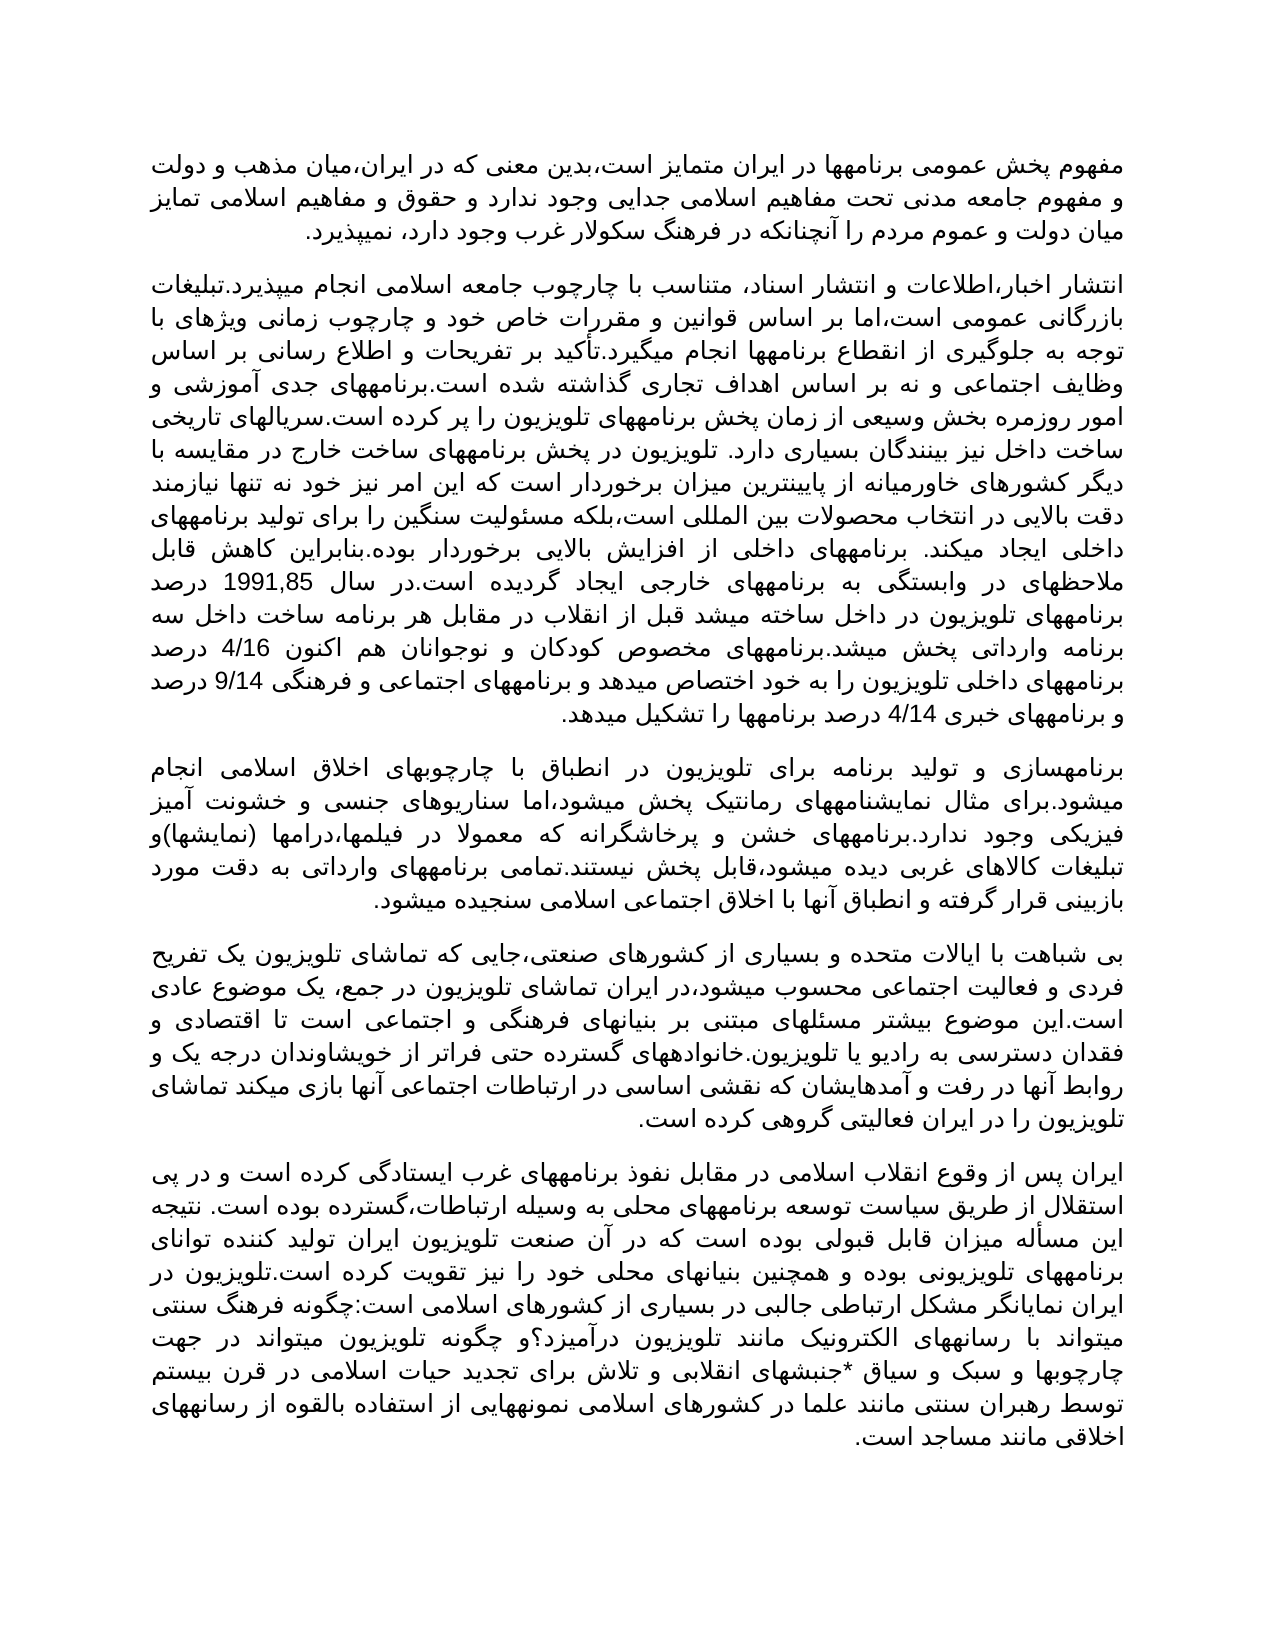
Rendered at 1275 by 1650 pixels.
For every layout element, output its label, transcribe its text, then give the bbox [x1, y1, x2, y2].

text بی شباهت با ایالات متحده و بسیاری از کشورهای صنعتی،جایی که تماشای تلویزیون‏ یک تفریح فردی و فعالیت اجتماعی محسوب‏ می‏شود،در ایران تماشای تلویزیون در جمع، یک موضوع عادی است.این موضوع بیشتر مسئله‏ای مبتنی بر بنیان‏های فرهنگی و اجتماعی‏ است تا اقتصادی و فقدان دسترسی به رادیو یا تلویزیون.خانواده‏های گسترده حتی فراتر از خویشاوندان درجه یک و روابط آنها در رفت و آمدهایشان که نقشی اساسی در ارتباطات‏ اجتماعی آنها بازی می‏کند تماشای تلویزیون را در ایران فعالیتی گروهی کرده است. [150, 939, 1125, 1133]
text مفهوم پخش عمومی برنامه‏ها در ایران متمایز است،بدین معنی که در ایران،میان مذهب و دولت و مفهوم جامعه مدنی تحت مفاهیم‏ اسلامی جدایی وجود ندارد و حقوق و مفاهیم‏ اسلامی تمایز میان دولت و عموم مردم را آنچنانکه در فرهنگ سکولار غرب وجود دارد، نمی‏پذیرد. [150, 150, 1125, 245]
text برنامه‏سازی و تولید برنامه برای تلویزیون در انطباق با چارچوب‏های اخلاق اسلامی انجام‏ می‏شود.برای مثال نمایشنامه‏های رمانتیک‏ پخش می‏شود،اما سناریوهای جنسی و خشونت‏ آمیز فیزیکی وجود ندارد.برنامه‏های خشن و پرخاشگرانه که معمولا در فیلم‏ها،درام‏ها (نمایش‏ها)و تبلیغات کالاهای غربی دیده‏ می‏شود،قابل پخش نیستند.تمامی برنامه‏های‏ وارداتی به دقت مورد بازبینی قرار گرفته و انطباق‏ آنها با اخلاق اجتماعی اسلامی سنجیده می‏شود. [150, 753, 1125, 914]
text ایران پس از وقوع انقلاب اسلامی در مقابل‏ نفوذ برنامه‏های غرب ایستادگی کرده است و در پی استقلال از طریق سیاست توسعه برنامه‏های‏ محلی به وسیله ارتباطات،گسترده بوده است. نتیجه این مسأله میزان قابل قبولی بوده است که‏ در آن صنعت تلویزیون ایران تولید کننده توانای‏ برنامه‏های تلویزیونی بوده و همچنین بنیان‏های‏ محلی خود را نیز تقویت کرده است.تلویزیون‏ در ایران نمایانگر مشکل ارتباطی جالبی در بسیاری از کشورهای اسلامی است:چگونه‏ فرهنگ سنتی می‏تواند با رسانه‏های الکترونیک‏ مانند تلویزیون درآمیزد؟و چگونه تلویزیون‏ می‏تواند در جهت چارچوب‏ها و سبک و سیاق‏ *جنبش‏های انقلابی و تلاش‏ برای تجدید حیات اسلامی در قرن بیستم توسط رهبران سنتی‏ مانند علما در کشورهای اسلامی‏ نمونه‏هایی از استفاده بالقوه از رسانه‏های اخلاقی مانند مساجد است. [150, 1158, 1125, 1451]
text انتشار اخبار،اطلاعات و انتشار اسناد، متناسب با چارچوب جامعه اسلامی انجام‏ می‏پذیرد.تبلیغات بازرگانی عمومی است،اما بر اساس قوانین و مقررات خاص خود و چارچوب زمانی ویژه‏ای با توجه به جلوگیری از انقطاع برنامه‏ها انجام می‏گیرد.تأکید بر تفریحات و اطلاع رسانی بر اساس وظایف‏ اجتماعی و نه بر اساس اهداف تجاری گذاشته‏ شده است.برنامه‏های جدی آموزشی و امور روزمره بخش وسیعی از زمان پخش برنامه‏های‏ تلویزیون را پر کرده است.سریال‏های تاریخی‏ ساخت داخل نیز بینندگان بسیاری دارد. تلویزیون در پخش برنامه‏های ساخت خارج در مقایسه با دیگر کشورهای خاورمیانه از پایین‏ترین میزان برخوردار است که این امر نیز خود نه تنها نیازمند دقت بالایی در انتخاب محصولات‏ بین المللی است،بلکه مسئولیت سنگین را برای‏ تولید برنامه‏های داخلی ایجاد می‏کند. برنامه‏های داخلی از افزایش بالایی برخوردار بوده.بنابراین کاهش قابل ملاحظه‏ای در وابستگی به برنامه‏های خارجی ایجاد گردیده‏ است.در سال 1991,85 درصد برنامه‏های‏ تلویزیون در داخل ساخته می‏شد قبل از انقلاب‏ در مقابل هر برنامه ساخت داخل سه برنامه‏ وارداتی پخش می‏شد.برنامه‏های مخصوص‏ کودکان و نوجوانان هم اکنون 4/16 درصد برنامه‏های داخلی تلویزیون را به خود اختصاص‏ می‏دهد و برنامه‏های اجتماعی و فرهنگی 9/14 درصد و برنامه‏های خبری 4/14 درصد برنامه‏ها را تشکیل می‏دهد. [150, 270, 1125, 728]
